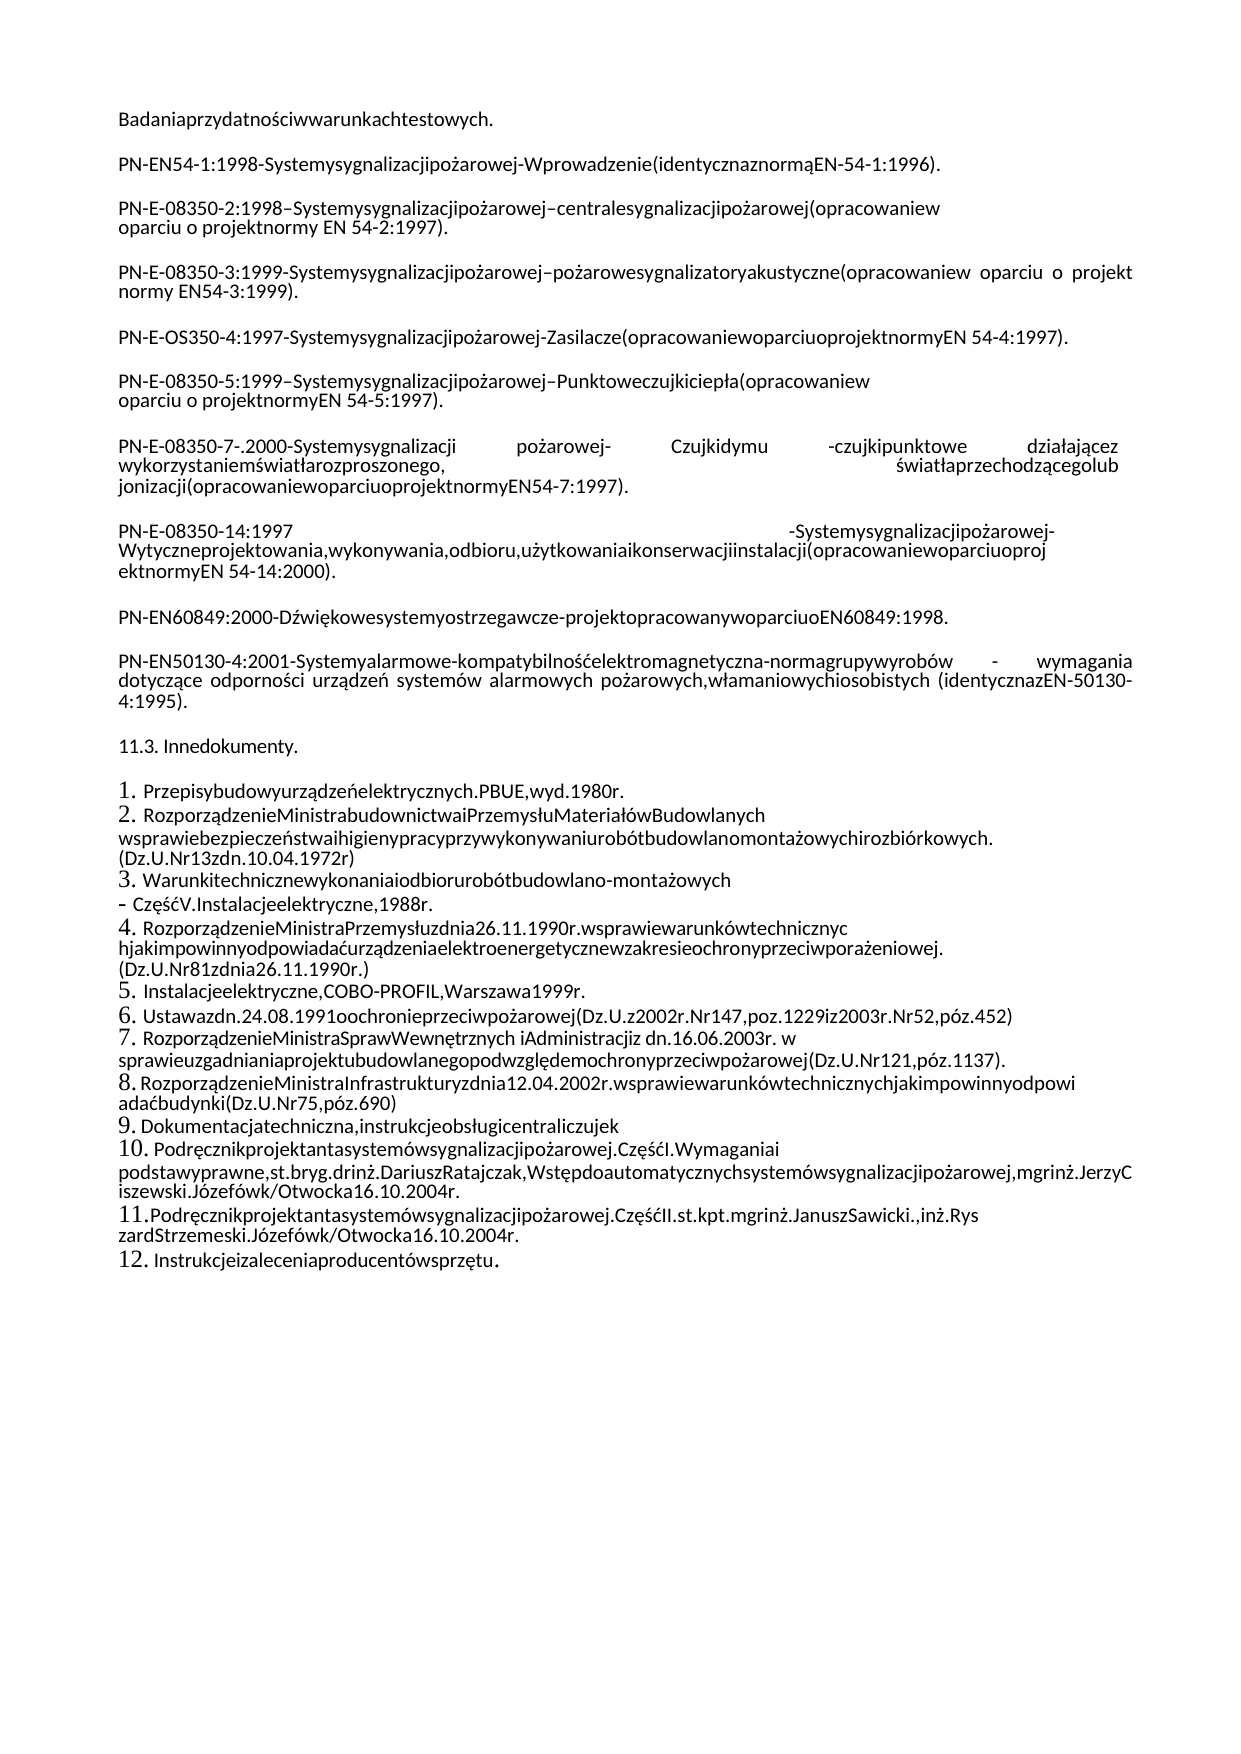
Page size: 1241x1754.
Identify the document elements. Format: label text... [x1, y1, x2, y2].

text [118, 110, 1134, 131]
text 11.3. Innedokumenty. [118, 738, 1134, 758]
list Przepisybudowyurządzeńelektrycznych.PBUE,wyd.1980r. [118, 777, 1134, 803]
list Dokumentacjatechniczna,instrukcjeobsługicentraliczujek [118, 1115, 1134, 1138]
list Instrukcjeizaleceniaproducentówsprzętu. [118, 1248, 1134, 1272]
list Ustawazdn.24.08.1991oochronieprzeciwpożarowej(Dz.U.z2002r.Nr147,poz.1229iz2003r.Nr52,póz.452) [118, 1005, 1061, 1028]
text PN-EN54-1:1998-Systemysygnalizacjipożarowej-Wprowadzenie(identycznaznormąEN-54-1:1996). [118, 155, 1090, 175]
list Podręcznikprojektantasystemówsygnalizacjipożarowej.CzęśćII.st.kpt.mgrinż.JanuszSawicki.,inż.RyszardStrzemeski.Józefówk/Otwocka16.10.2004r. [118, 1204, 980, 1248]
text wsprawiebezpieczeństwaihigienypracyprzywykonywaniurobótbudowlanomontażowychirozbiórkowych.(Dz.U.Nr13zdn.10.04.1972r) [118, 829, 1134, 870]
list RozporządzenieMinistraPrzemysłuzdnia26.11.1990r.wsprawiewarunkówtechnicznychjakimpowinnyodpowiadaćurządzeniaelektroenergetycznewzakresieochronyprzeciwporażeniowej.(Dz.U.Nr81zdnia26.11.1990r.) [118, 917, 1113, 981]
text PN-E-OS350-4:1997-Systemysygnalizacjipożarowej-Zasilacze(opracowaniewoparciuoprojektnormyEN 54-4:1997). [118, 328, 1099, 348]
list CzęśćV.Instalacjeelektryczne,1988r. [118, 892, 1134, 916]
list RozporządzenieMinistraSprawWewnętrznych iAdministracjiz dn.16.06.2003r. w [118, 1028, 1134, 1050]
list Instalacjeelektryczne,COBO-PROFIL,Warszawa1999r. [118, 981, 1134, 1003]
text PN-EN60849:2000-Dźwiękowesystemyostrzegawcze-projektopracowanywoparciuoEN60849:1998. [118, 608, 1064, 628]
list Podręcznikprojektantasystemówsygnalizacjipożarowej.CzęśćI.Wymaganiai [118, 1138, 1134, 1162]
text PN-EN50130-4:2001-Systemyalarmowe-kompatybilnośćelektromagnetyczna-normagrupywyrobów - wymagania dotyczące odporności urządzeń systemów alarmowych pożarowych,włamaniowychiosobistych (identycznazEN-50130-4:1995). [118, 652, 1134, 713]
list Warunkitechnicznewykonaniaiodbiorurobótbudowlano-montażowych [118, 870, 1134, 892]
text PN-E-08350-5:1999–Systemysygnalizacjipożarowej–Punktoweczujkiciepła(opracowaniew oparciu o projektnormyEN 54-5:1997). [118, 372, 923, 413]
text podstawyprawne,st.bryg.drinż.DariuszRatajczak,Wstępdoautomatycznychsystemówsygnalizacjipożarowej,mgrinż.JerzyCiszewski.Józefówk/Otwocka16.10.2004r. [118, 1163, 1134, 1204]
text PN-E-08350-2:1998–Systemysygnalizacjipożarowej–centralesygnalizacjipożarowej(opracowaniew oparciu o projektnormy EN 54-2:1997). [118, 199, 1004, 239]
text PN-E-08350-3:1999-Systemysygnalizacjipożarowej–pożarowesygnalizatoryakustyczne(opracowaniew oparciu o projekt normy EN54-3:1999). [118, 263, 1134, 304]
text PN-E-08350-14:1997 -Systemysygnalizacjipożarowej-Wytyczneprojektowania,wykonywania,odbioru,użytkowaniaikonserwacjiinstalacji(opracowaniewoparciuoprojektnormyEN 54-14:2000). [118, 522, 1055, 583]
list RozporządzenieMinistrabudownictwaiPrzemysłuMateriałówBudowlanych [118, 803, 1134, 828]
list RozporządzenieMinistraInfrastrukturyzdnia12.04.2002r.wsprawiewarunkówtechnicznychjakimpowinnyodpowiadaćbudynki(Dz.U.Nr75,póz.690) [118, 1072, 1086, 1115]
text PN-E-08350-7-.2000-Systemysygnalizacji pożarowej- Czujkidymu -czujkipunktowe działającez wykorzystaniemświatłarozproszonego, światłaprzechodzącegolub jonizacji(opracowaniewoparciuoprojektnormyEN54-7:1997). [118, 437, 1119, 498]
text sprawieuzgadnianiaprojektubudowlanegopodwzględemochronyprzeciwpożarowej(Dz.U.Nr121,póz.1137). [118, 1051, 1080, 1072]
